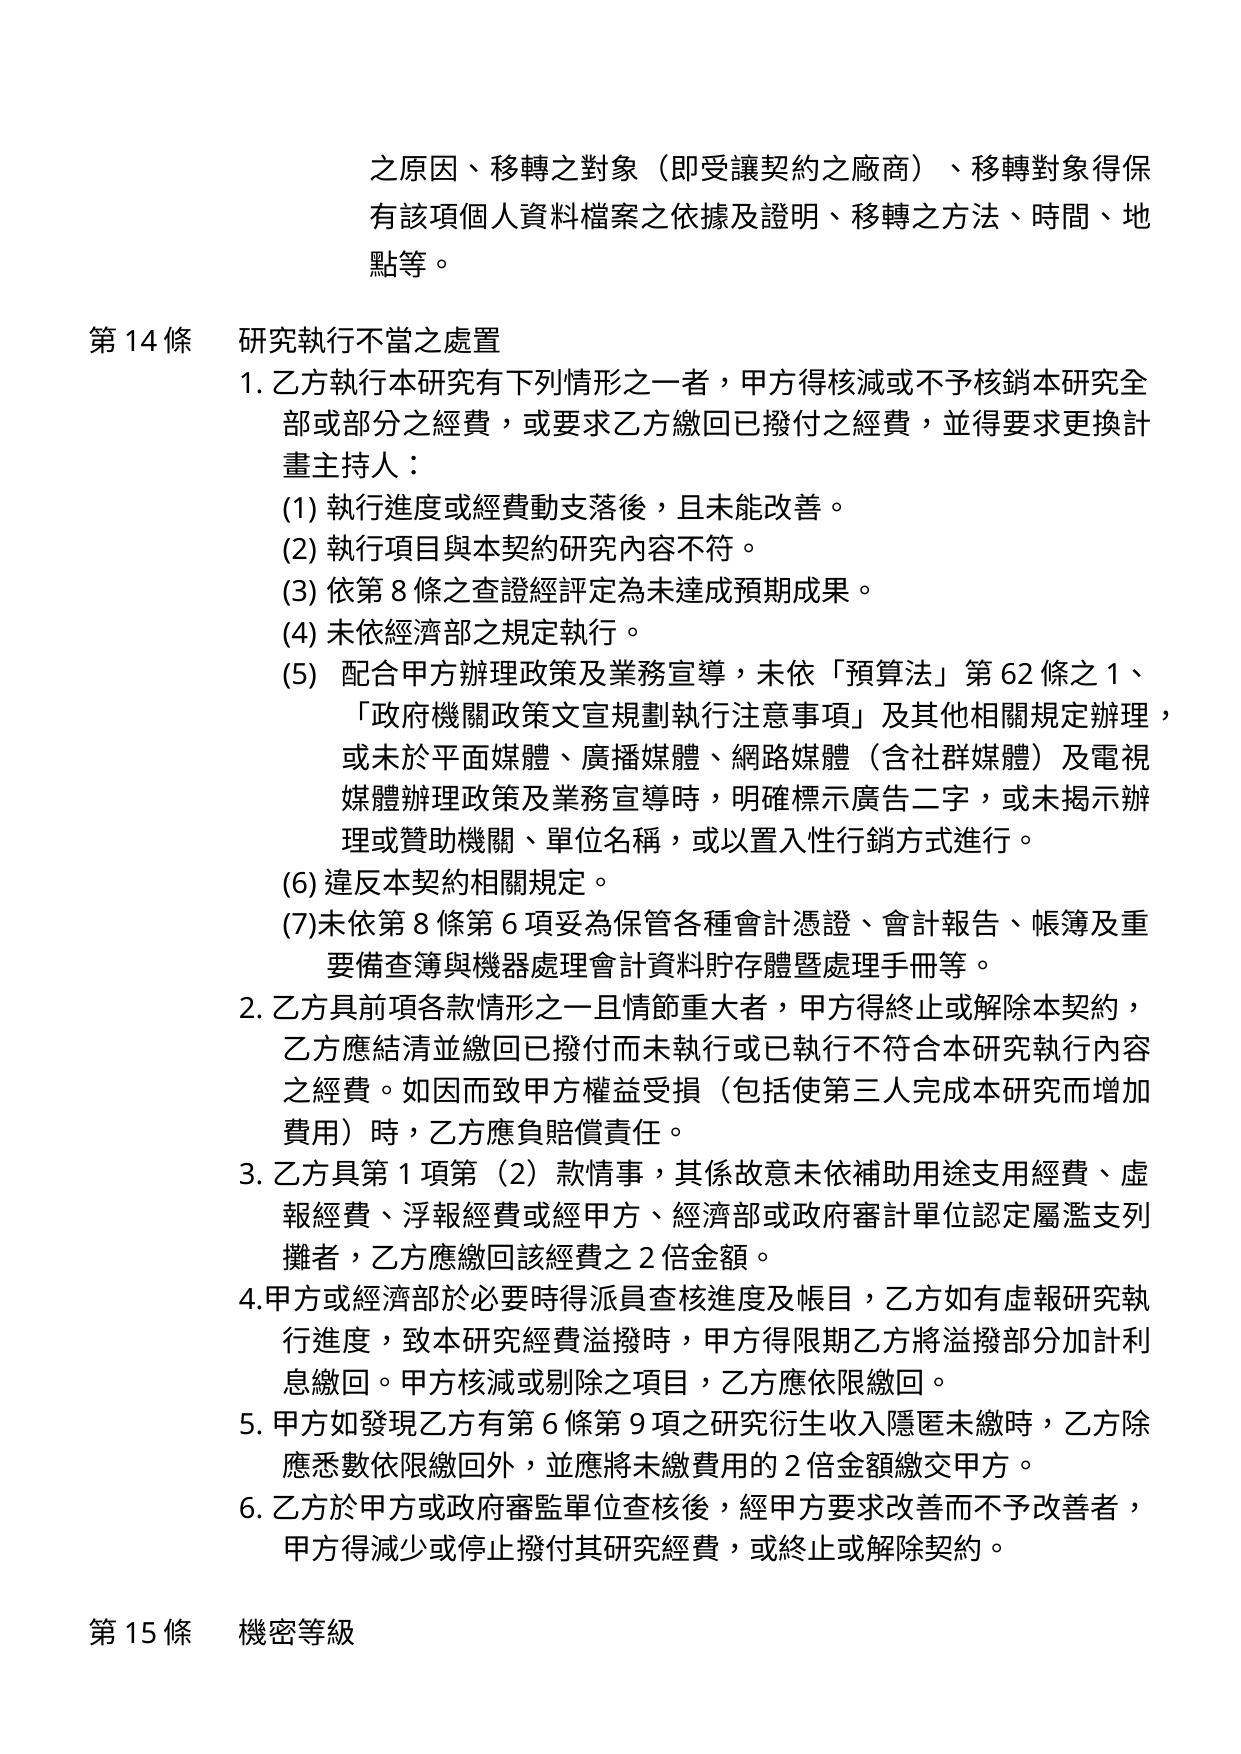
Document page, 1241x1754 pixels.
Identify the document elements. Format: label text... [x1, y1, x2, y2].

text (3) 依第8條之查證經評定為未達成預期成果。 [282, 568, 1152, 610]
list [340, 141, 1152, 284]
text 第15條 機密等級 [89, 1610, 1152, 1651]
text (4) 未依經濟部之規定執行。 [282, 610, 1152, 651]
text 4.甲方或經濟部於必要時得派員查核進度及帳目，乙方如有虛報研究執行進度，致本研究經費溢撥時，甲方得限期乙方將溢撥部分加計利息繳回。甲方核減或剔除之項目，乙方應依限繳回。 [239, 1276, 1152, 1401]
text (5) 配合甲方辦理政策及業務宣導，未依「預算法」第62條之1、「政府機關政策文宣規劃執行注意事項」及其他相關規定辦理，或未於平面媒體、廣播媒體、網路媒體（含社群媒體）及電視媒體辦理政策及業務宣導時，明確標示廣告二字，或未揭示辦理或贊助機關、單位名稱，或以置入性行銷方式進行。 [282, 651, 1152, 860]
text 第14條 研究執行不當之處置 [89, 318, 1152, 360]
text (6) 違反本契約相關規定。 [282, 860, 1152, 901]
text 3. 乙方具第1項第（2）款情事，其係故意未依補助用途支用經費、虛報經費、浮報經費或經甲方、經濟部或政府審計單位認定屬濫支列攤者，乙方應繳回該經費之2倍金額。 [239, 1151, 1152, 1276]
text (7)未依第8條第6項妥為保管各種會計憑證、會計報告、帳簿及重要備查簿與機器處理會計資料貯存體暨處理手冊等。 [282, 901, 1152, 985]
text 1. 乙方執行本研究有下列情形之一者，甲方得核減或不予核銷本研究全部或部分之經費，或要求乙方繳回已撥付之經費，並得要求更換計畫主持人： [239, 360, 1152, 485]
text 6. 乙方於甲方或政府審監單位查核後，經甲方要求改善而不予改善者，甲方得減少或停止撥付其研究經費，或終止或解除契約。 [239, 1485, 1152, 1568]
text 2. 乙方具前項各款情形之一且情節重大者，甲方得終止或解除本契約，乙方應結清並繳回已撥付而未執行或已執行不符合本研究執行內容之經費。如因而致甲方權益受損（包括使第三人完成本研究而增加費用）時，乙方應負賠償責任。 [239, 985, 1152, 1151]
text 5. 甲方如發現乙方有第6條第9項之研究衍生收入隱匿未繳時，乙方除應悉數依限繳回外，並應將未繳費用的2倍金額繳交甲方。 [239, 1401, 1152, 1485]
text (1) 執行進度或經費動支落後，且未能改善。 [282, 485, 1152, 526]
text (2) 執行項目與本契約研究內容不符。 [282, 526, 1152, 568]
